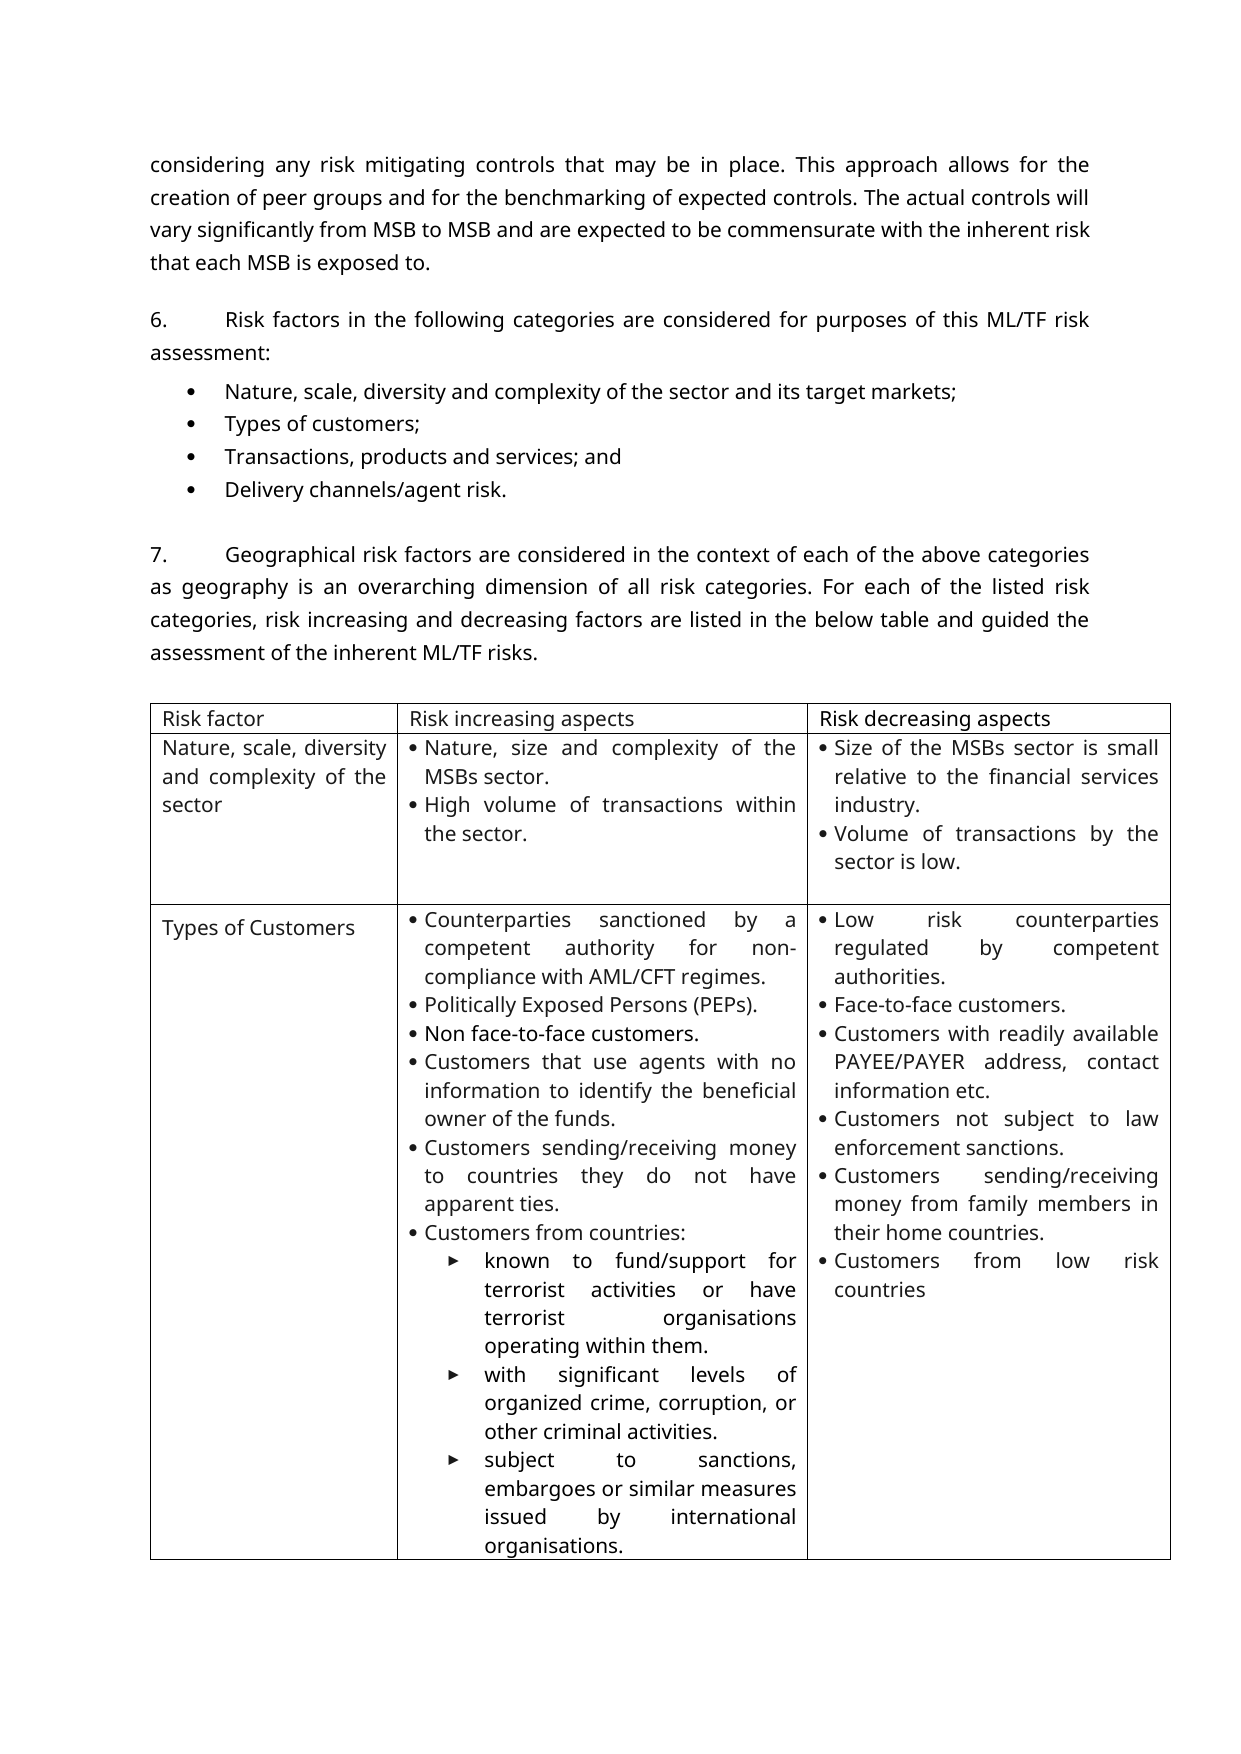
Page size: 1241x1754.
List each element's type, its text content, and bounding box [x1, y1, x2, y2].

table_cell Size of the MSBs sector is small relative to the financial services industry. Volume of transactions by the sector is low. [808, 734, 1170, 904]
table_header Risk factor [151, 704, 397, 732]
subtitle Geographical risk factors are considered in the context of each of the above categories as geography is an overarching dimension of all risk categories. For each of the listed risk categories, risk increasing and decreasing factors are listed in the below table and guided the assessment of the inherent ML/TF risks. [150, 540, 1091, 666]
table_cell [808, 905, 1170, 1559]
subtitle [150, 150, 1091, 276]
subtitle Types of customers; [187, 409, 1091, 438]
table_cell Nature, size and complexity of the MSBs sector. High volume of transactions within the sector. [398, 734, 807, 904]
table_header Risk decreasing aspects [808, 704, 1170, 732]
subtitle Delivery channels/agent risk. [187, 475, 1091, 503]
table_header Risk increasing aspects [398, 704, 807, 732]
subtitle Nature, scale, diversity and complexity of the sector and its target markets; [187, 377, 1091, 405]
subtitle Risk factors in the following categories are considered for purposes of this ML/TF risk assessment: [150, 305, 1091, 366]
table_cell Types of Customers [151, 905, 397, 1559]
table_cell Nature, scale, diversity and complexity of the sector [151, 734, 397, 904]
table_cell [398, 905, 807, 1559]
subtitle Transactions, products and services; and [187, 442, 1091, 471]
